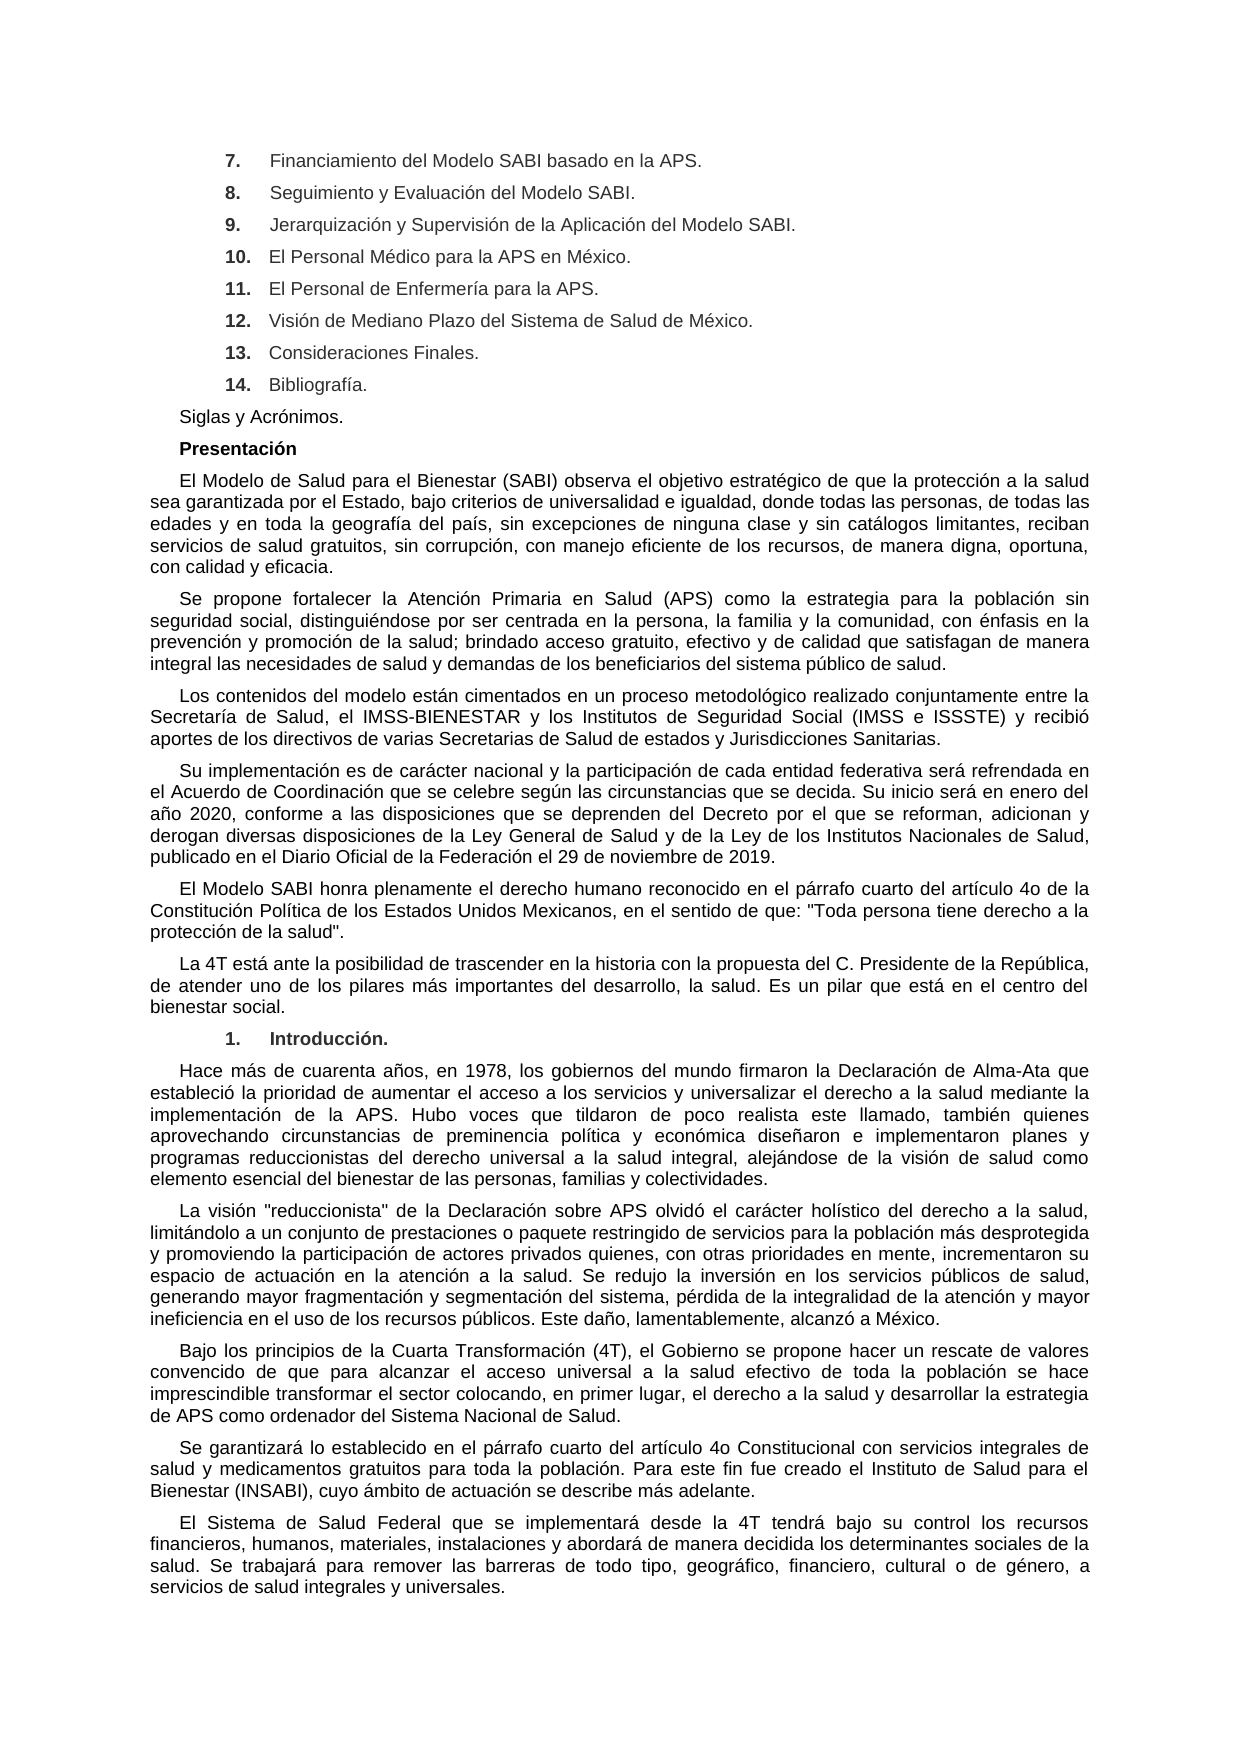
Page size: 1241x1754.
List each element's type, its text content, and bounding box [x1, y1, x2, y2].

text El Modelo SABI honra plenamente el derecho humano reconocido en el párrafo cuarto del artículo 4o de la Constitución Política de los Estados Unidos Mexicanos, en el sentido de que: "Toda persona tiene derecho a la protección de la salud". [150, 878, 1090, 943]
text 13. Consideraciones Finales. [225, 342, 1090, 363]
text 10. El Personal Médico para la APS en México. [225, 246, 1090, 267]
text La visión "reduccionista" de la Declaración sobre APS olvidó el carácter holístico del derecho a la salud, limitándolo a un conjunto de prestaciones o paquete restringido de servicios para la población más desprotegida y promoviendo la participación de actores privados quienes, con otras prioridades en mente, incrementaron su espacio de actuación en la atención a la salud. Se redujo la inversión en los servicios públicos de salud, generando mayor fragmentación y segmentación del sistema, pérdida de la integralidad de la atención y mayor ineficiencia en el uso de los recursos públicos. Este daño, lamentablemente, alcanzó a México. [150, 1200, 1090, 1329]
text Presentación [150, 438, 1090, 459]
text 9. Jerarquización y Supervisión de la Aplicación del Modelo SABI. [225, 214, 1090, 236]
text 8. Seguimiento y Evaluación del Modelo SABI. [225, 182, 1090, 203]
text Se garantizará lo establecido en el párrafo cuarto del artículo 4o Constitucional con servicios integrales de salud y medicamentos gratuitos para toda la población. Para este fin fue creado el Instituto de Salud para el Bienestar (INSABI), cuyo ámbito de actuación se describe más adelante. [150, 1436, 1090, 1501]
text 12. Visión de Mediano Plazo del Sistema de Salud de México. [225, 310, 1090, 331]
text 7. Financiamiento del Modelo SABI basado en la APS. [225, 150, 1090, 172]
text Siglas y Acrónimos. [150, 406, 1090, 427]
text Se propone fortalecer la Atención Primaria en Salud (APS) como la estrategia para la población sin seguridad social, distinguiéndose por ser centrada en la persona, la familia y la comunidad, con énfasis en la prevención y promoción de la salud; brindado acceso gratuito, efectivo y de calidad que satisfagan de manera integral las necesidades de salud y demandas de los beneficiarios del sistema público de salud. [150, 588, 1090, 674]
text El Sistema de Salud Federal que se implementará desde la 4T tendrá bajo su control los recursos financieros, humanos, materiales, instalaciones y abordará de manera decidida los determinantes sociales de la salud. Se trabajará para remover las barreras de todo tipo, geográfico, financiero, cultural o de género, a servicios de salud integrales y universales. [150, 1512, 1090, 1598]
text Su implementación es de carácter nacional y la participación de cada entidad federativa será refrendada en el Acuerdo de Coordinación que se celebre según las circunstancias que se decida. Su inicio será en enero del año 2020, conforme a las disposiciones que se deprenden del Decreto por el que se reforman, adicionan y derogan diversas disposiciones de la Ley General de Salud y de la Ley de los Institutos Nacionales de Salud, publicado en el Diario Oficial de la Federación el 29 de noviembre de 2019. [150, 760, 1090, 868]
text 1. Introducción. [225, 1028, 1090, 1050]
text Hace más de cuarenta años, en 1978, los gobiernos del mundo firmaron la Declaración de Alma-Ata que estableció la prioridad de aumentar el acceso a los servicios y universalizar el derecho a la salud mediante la implementación de la APS. Hubo voces que tildaron de poco realista este llamado, también quienes aprovechando circunstancias de preminencia política y económica diseñaron e implementaron planes y programas reduccionistas del derecho universal a la salud integral, alejándose de la visión de salud como elemento esencial del bienestar de las personas, familias y colectividades. [150, 1060, 1090, 1189]
text Bajo los principios de la Cuarta Transformación (4T), el Gobierno se propone hacer un rescate de valores convencido de que para alcanzar el acceso universal a la salud efectivo de toda la población se hace imprescindible transformar el sector colocando, en primer lugar, el derecho a la salud y desarrollar la estrategia de APS como ordenador del Sistema Nacional de Salud. [150, 1340, 1090, 1426]
text Los contenidos del modelo están cimentados en un proceso metodológico realizado conjuntamente entre la Secretaría de Salud, el IMSS-BIENESTAR y los Institutos de Seguridad Social (IMSS e ISSSTE) y recibió aportes de los directivos de varias Secretarias de Salud de estados y Jurisdicciones Sanitarias. [150, 685, 1090, 749]
text La 4T está ante la posibilidad de trascender en la historia con la propuesta del C. Presidente de la República, de atender uno de los pilares más importantes del desarrollo, la salud. Es un pilar que está en el centro del bienestar social. [150, 953, 1090, 1018]
text 11. El Personal de Enfermería para la APS. [225, 278, 1090, 299]
text 14. Bibliografía. [225, 374, 1090, 395]
text El Modelo de Salud para el Bienestar (SABI) observa el objetivo estratégico de que la protección a la salud sea garantizada por el Estado, bajo criterios de universalidad e igualdad, donde todas las personas, de todas las edades y en toda la geografía del país, sin excepciones de ninguna clase y sin catálogos limitantes, reciban servicios de salud gratuitos, sin corrupción, con manejo eficiente de los recursos, de manera digna, oportuna, con calidad y eficacia. [150, 470, 1090, 578]
